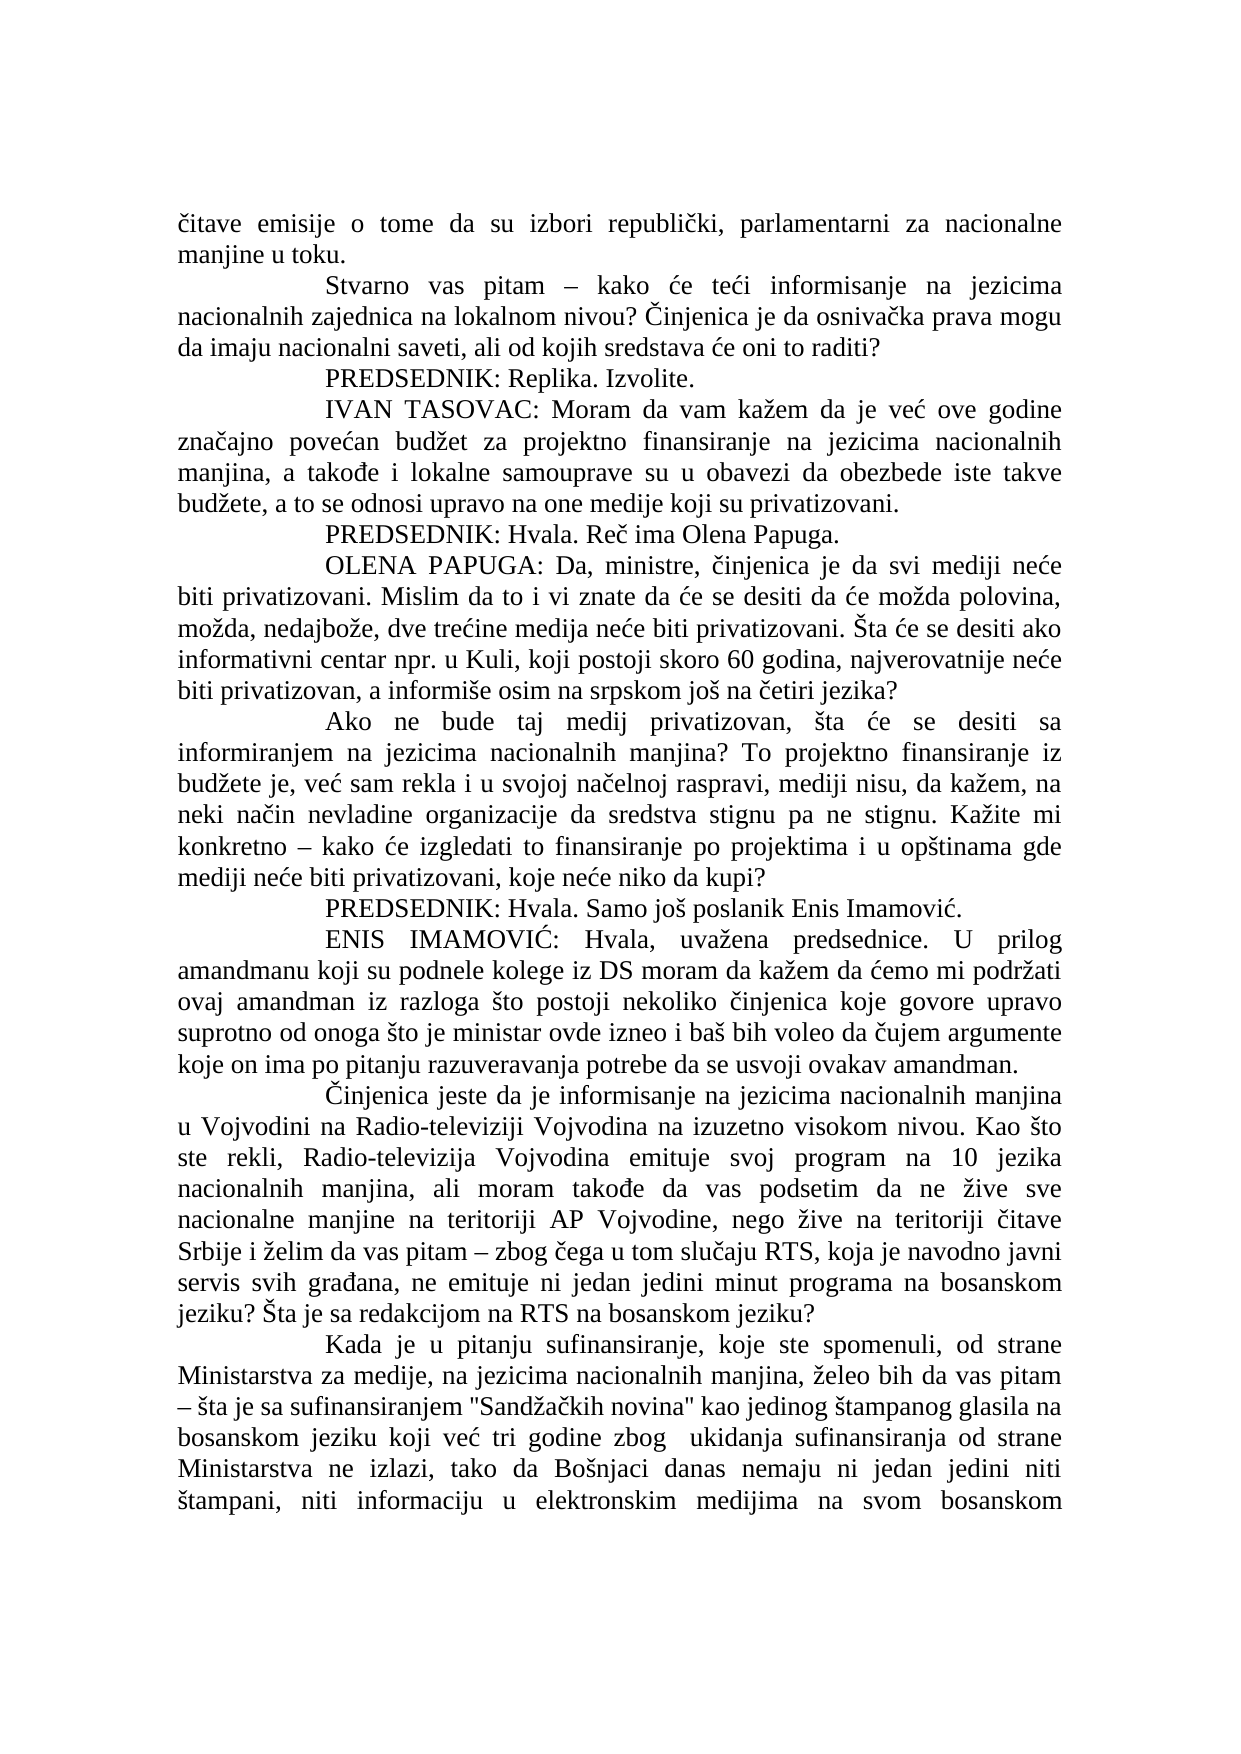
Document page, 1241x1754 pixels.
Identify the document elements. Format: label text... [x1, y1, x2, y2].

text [177, 207, 1063, 269]
text OLENA PAPUGA: Da, ministre, činjenica je da svi mediji neće biti privatizovani. Mislim da to i vi znate da će se desiti da će možda polovina, možda, nedajbože, dve trećine medija neće biti privatizovani. Šta će se desiti ako informativni centar npr. u Kuli, koji postoji skoro 60 godina, najverovatnije neće biti privatizovan, a informiše osim na srpskom još na četiri jezika? [177, 549, 1063, 705]
text Ako ne bude taj medij privatizovan, šta će se desiti sa informiranjem na jezicima nacionalnih manjina? To projektno finansiranje iz budžete je, već sam rekla i u svojoj načelnoj raspravi, mediji nisu, da kažem, na neki način nevladine organizacije da sredstva stignu pa ne stignu. Kažite mi konkretno – kako će izgledati to finansiranje po projektima i u opštinama gde mediji neće biti privatizovani, koje neće niko da kupi? [177, 705, 1063, 892]
text PREDSEDNIK: Replika. Izvolite. [177, 362, 1063, 394]
text ENIS IMAMOVIĆ: Hvala, uvažena predsednice. U prilog amandmanu koji su podnele kolege iz DS moram da kažem da ćemo mi podržati ovaj amandman iz razloga što postoji nekoliko činjenica koje govore upravo suprotno od onoga što je ministar ovde izneo i baš bih voleo da čujem argumente koje on ima po pitanju razuveravanja potrebe da se usvoji ovakav amandman. [177, 923, 1063, 1079]
text Stvarno vas pitam – kako će teći informisanje na jezicima nacionalnih zajednica na lokalnom nivou? Činjenica je da osnivačka prava mogu da imaju nacionalni saveti, ali od kojih sredstava će oni to raditi? [177, 269, 1063, 362]
text IVAN TASOVAC: Moram da vam kažem da je već ove godine značajno povećan budžet za projektno finansiranje na jezicima nacionalnih manjina, a takođe i lokalne samouprave su u obavezi da obezbede iste takve budžete, a to se odnosi upravo na one medije koji su privatizovani. [177, 394, 1063, 518]
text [177, 1328, 1063, 1515]
text PREDSEDNIK: Hvala. Reč ima Olena Papuga. [177, 518, 1063, 549]
text Činjenica jeste da je informisanje na jezicima nacionalnih manjina u Vojvodini na Radio-televiziji Vojvodina na izuzetno visokom nivou. Kao što ste rekli, Radio-televizija Vojvodina emituje svoj program na 10 jezika nacionalnih manjina, ali moram takođe da vas podsetim da ne žive sve nacionalne manjine na teritoriji AP Vojvodine, nego žive na teritoriji čitave Srbije i želim da vas pitam – zbog čega u tom slučaju RTS, koja je navodno javni servis svih građana, ne emituje ni jedan jedini minut programa na bosanskom jeziku? Šta je sa redakcijom na RTS na bosanskom jeziku? [177, 1079, 1063, 1328]
text PREDSEDNIK: Hvala. Samo još poslanik Enis Imamović. [177, 892, 1063, 923]
